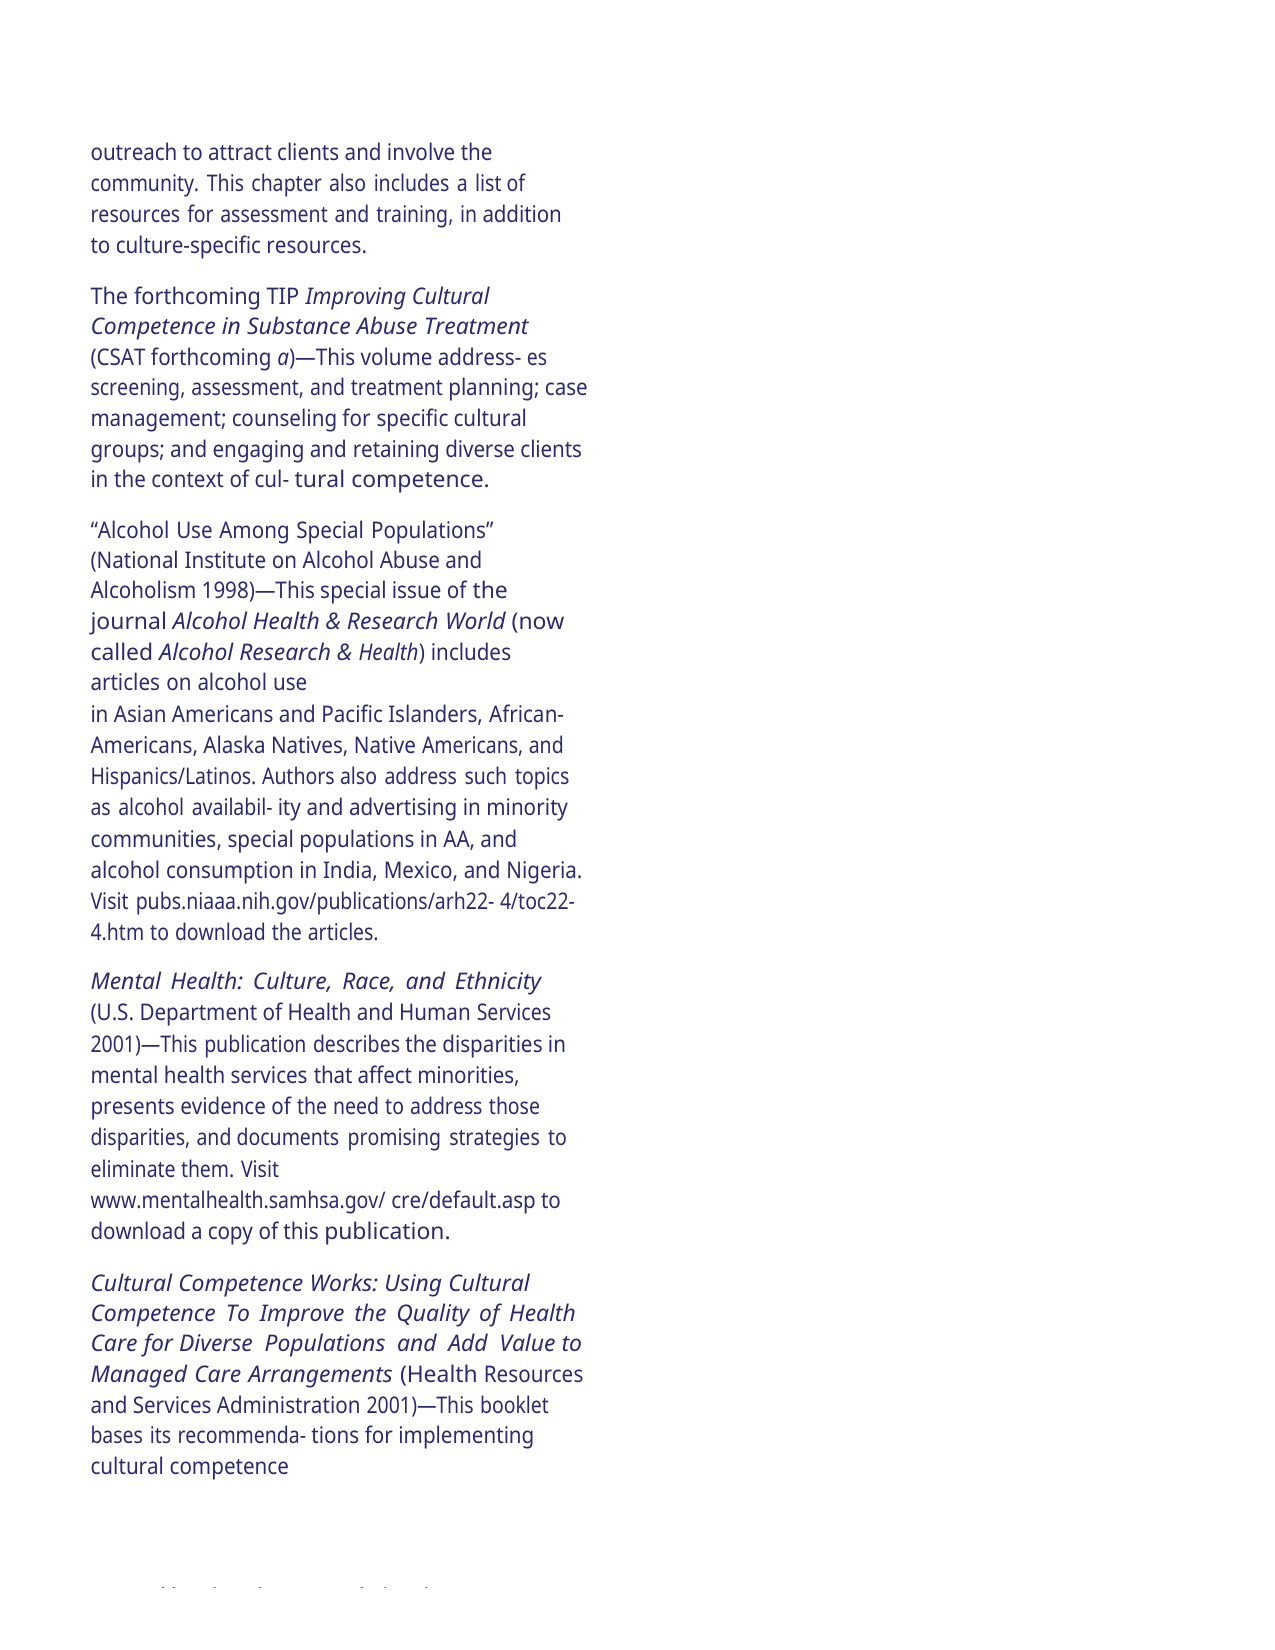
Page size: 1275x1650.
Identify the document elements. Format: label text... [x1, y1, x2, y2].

text The forthcoming TIP Improving Cultural Competence in Substance Abuse Treatment (CSAT forthcoming a)—This volume address- es screening, assessment, and treatment planning; case management; counseling for specific cultural groups; and engaging and retaining diverse clients in the context of cul- tural competence. [90, 280, 588, 494]
text Cultural Competence Works: Using Cultural Competence To Improve the Quality of Health Care for Diverse Populations and Add Value to Managed Care Arrangements (Health Resources and Services Administration 2001)—This booklet bases its recommenda- tions for implementing cultural competence [90, 1267, 590, 1481]
text “Alcohol Use Among Special Populations” (National Institute on Alcohol Abuse and Alcoholism 1998)—This special issue of the journal Alcohol Health & Research World (now called Alcohol Research & Health) includes articles on alcohol use [90, 514, 565, 698]
text in Asian Americans and Pacific Islanders, African-Americans, Alaska Natives, Native Americans, and Hispanics/Latinos. Authors also address such topics as alcohol availabil- ity and advertising in minority communities, special populations in AA, and alcohol consumption in India, Mexico, and Nigeria. Visit pubs.niaaa.nih.gov/publications/arh22- 4/toc22-4.htm to download the articles. [90, 698, 587, 948]
text Mental Health: Culture, Race, and Ethnicity (U.S. Department of Health and Human Services 2001)—This publication describes the disparities in mental health services that affect minorities, presents evidence of the need to address those disparities, and documents promising strategies to eliminate them. Visit www.mentalhealth.samhsa.gov/ cre/default.asp to download a copy of this publication. [90, 965, 580, 1246]
text outreach to attract clients and involve the community. This chapter also includes a list of resources for assessment and training, in addition to culture-specific resources. [90, 135, 583, 260]
